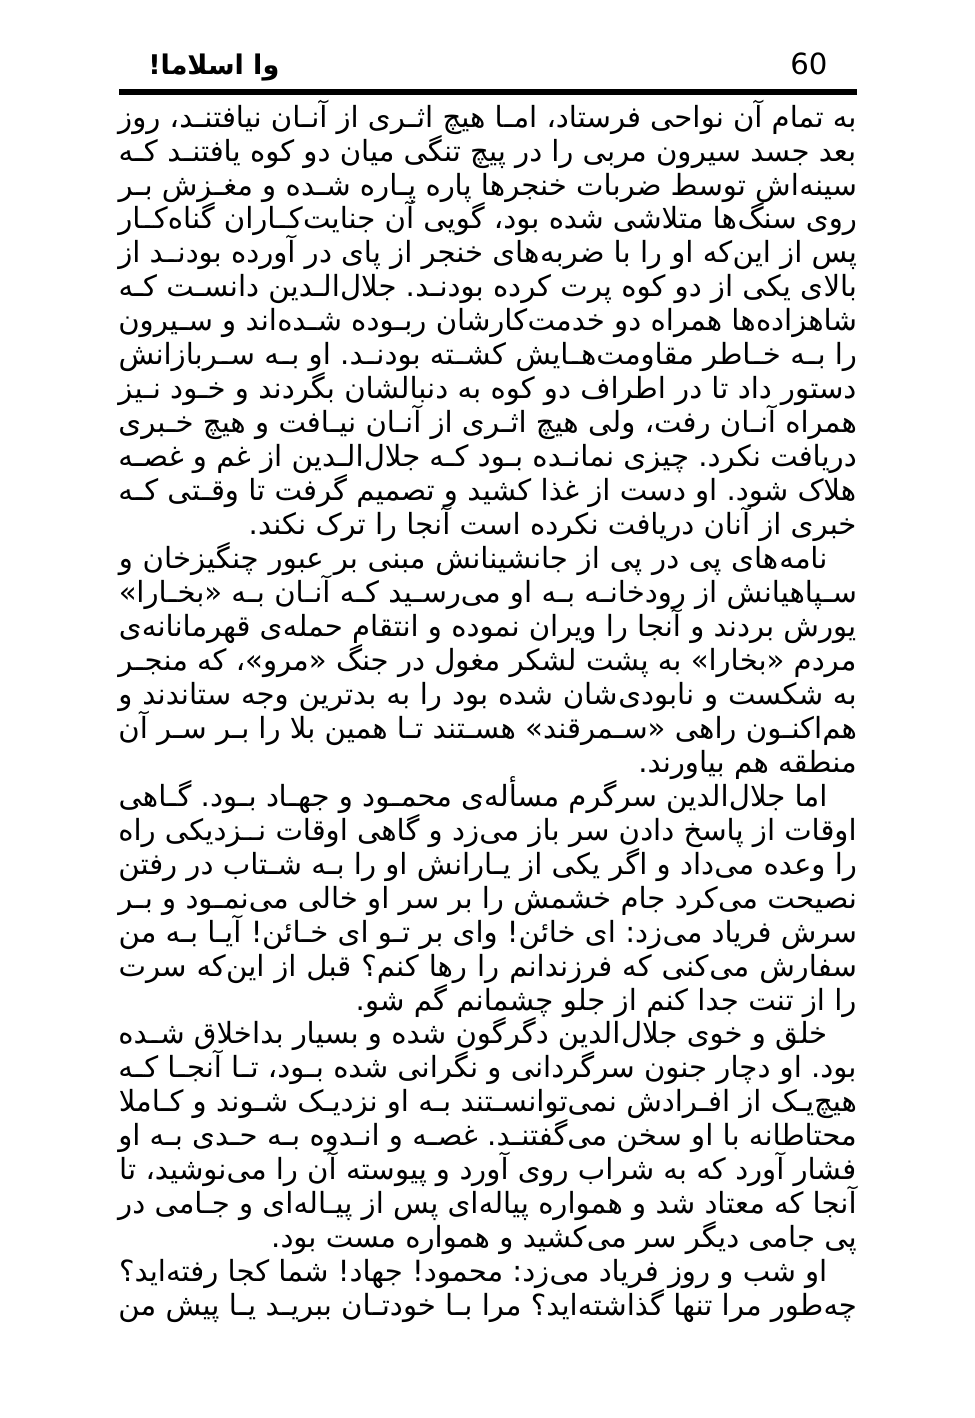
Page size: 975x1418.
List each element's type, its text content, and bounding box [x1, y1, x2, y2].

text اما جلال‌الدین سرگرم مسأله‌ی محمود و جهاد بود. گاهی اوقات از پاسخ دادن سر باز می‌زد و گاهی اوقات نزدیکی راه را وعده می‌داد و اگر یکی از یارانش او را به شتاب در رفتن نصیحت می‌کرد جام خشمش را بر سر او خالی می‌نمود و بر سرش فریاد می‌زد: ای خائن! وای بر تو ای خائن! آیا به من سفارش می‌کنی که فرزندانم را رها کنم؟ قبل از این‌که سرت را از تنت جدا کنم از جلو چشمانم گم شو. [118, 779, 857, 1017]
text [118, 100, 857, 541]
text خلق و خوی جلال‌الدین دگرگون شده و بسیار بداخلاق شده بود. او دچار جنون سرگردانی و نگرانی شده بود، تا آنجا که هیچ‌یک از افرادش نمی‌توانستند به او نزدیک شوند و کاملا محتاطانه با او سخن می‌گفتند. غصه و اندوه به حدی به او فشار آورد که به شراب روی آورد و پیوسته آن را می‌نوشید، تا آنجا که معتاد شد و همواره پیاله‌ای پس از پیاله‌ای و جامی در پی جامی دیگر سر می‌کشید و همواره مست بود. [118, 1017, 857, 1254]
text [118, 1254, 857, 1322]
text نامه‌های پی در پی از جانشینانش مبنی بر عبور چنگیزخان و سپاهیانش از رودخانه به او می‌رسید که آنان به «بخارا» یورش بردند و آنجا را ویران نموده و انتقام حمله‌ی قهرمانانه‌ی مردم «بخارا» به پشت لشکر مغول در جنگ «مرو»، که منجر به شکست و نابودی‌شان شده بود را به بدترین وجه ستاندند و هم‌اکنون راهی «سمرقند» هستند تا همین بلا را بر سر آن منطقه هم بیاورند. [118, 541, 857, 779]
